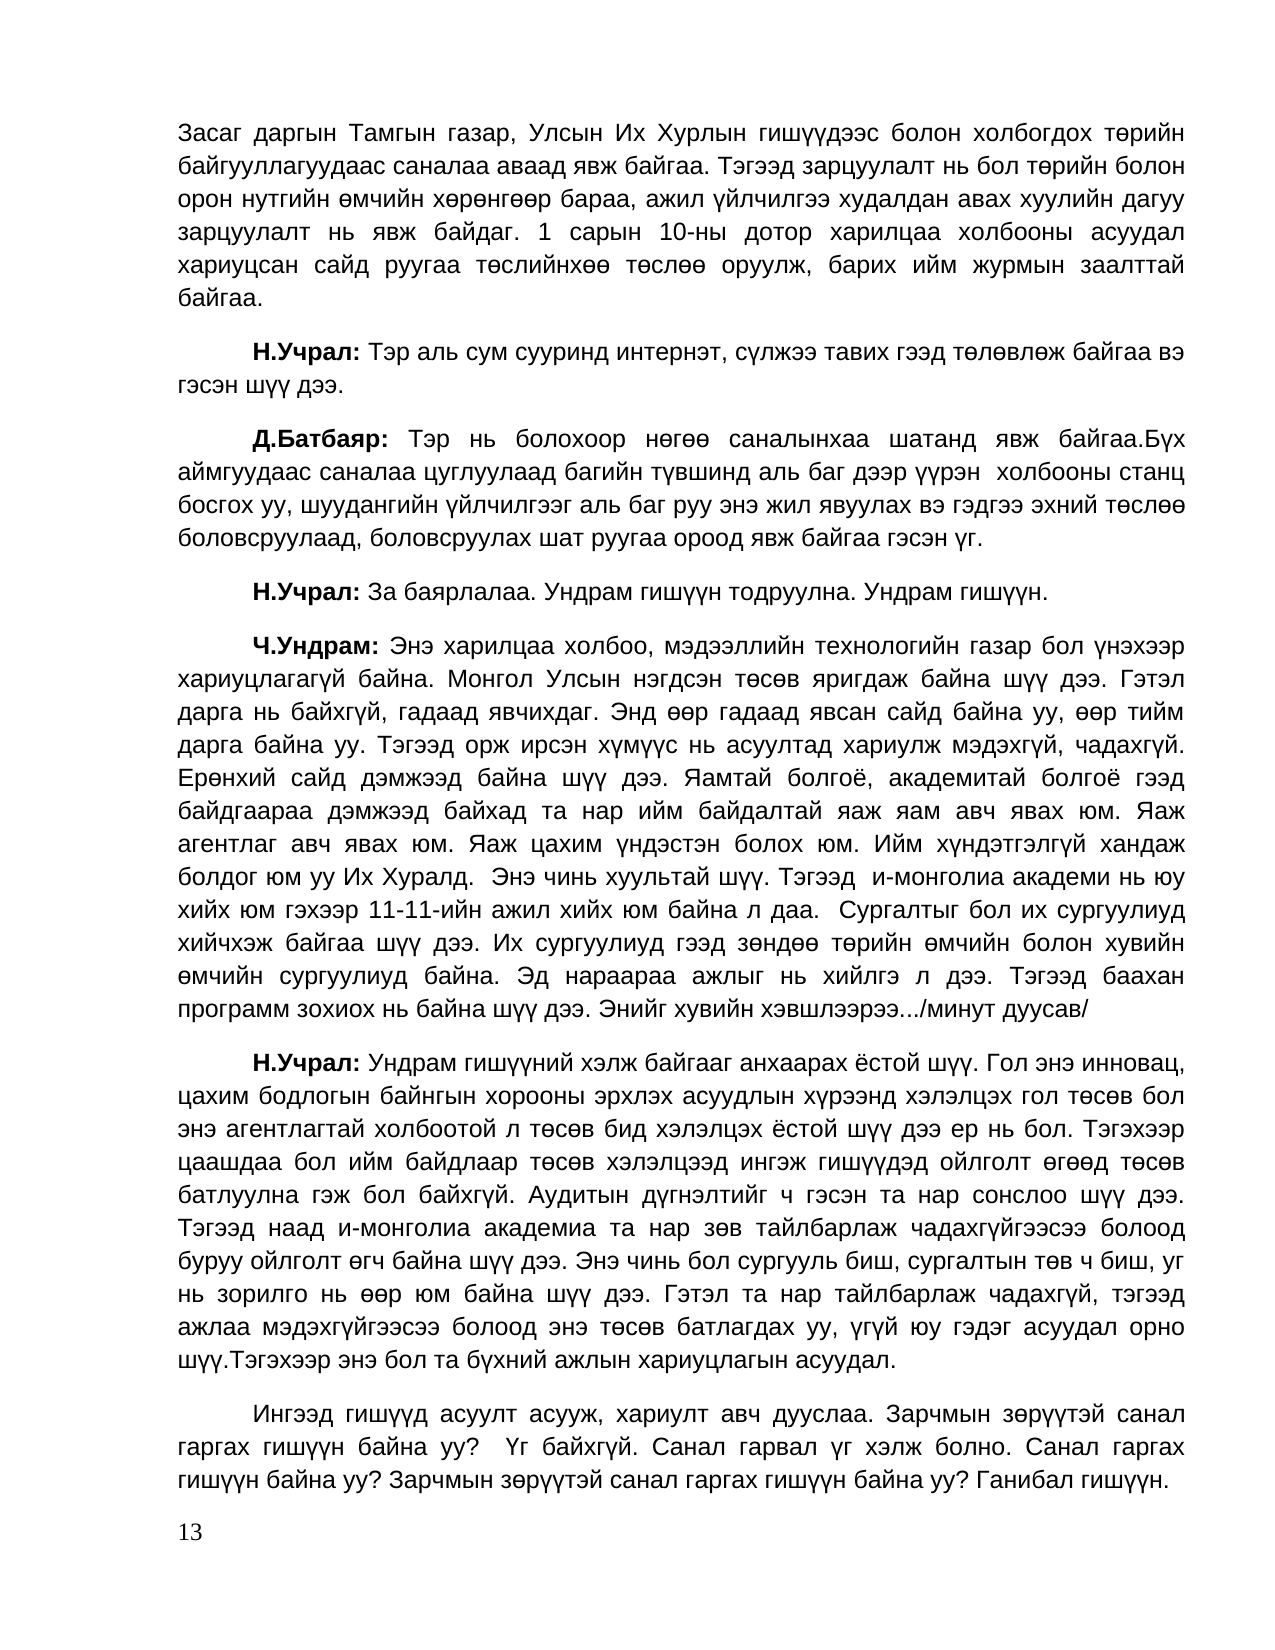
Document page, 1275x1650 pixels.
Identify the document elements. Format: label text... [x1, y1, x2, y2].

text Н.Учрал: За баярлалаа. Ундрам гишүүн тодруулна. Ундрам гишүүн. [177, 577, 1186, 606]
text Ингээд гишүүд асуулт асууж, хариулт авч дууслаа. Зарчмын зөрүүтэй санал гаргах гишүүн байна уу? Үг байхгүй. Санал гарвал үг хэлж болно. Санал гаргах гишүүн байна уу? Зарчмын зөрүүтэй санал гаргах гишүүн байна уу? Ганибал гишүүн. [177, 1399, 1186, 1494]
text Д.Батбаяр: Тэр нь болохоор нөгөө саналынхаа шатанд явж байгаа.Бүх аймгуудаас саналаа цуглуулаад багийн түвшинд аль баг дээр үүрэн холбооны станц босгох уу, шуудангийн үйлчилгээг аль баг руу энэ жил явуулах вэ гэдгээ эхний төслөө боловсруулаад, боловсруулах шат руугаа ороод явж байгаа гэсэн үг. [177, 424, 1186, 552]
text Н.Учрал: Тэр аль сум сууринд интернэт, сүлжээ тавих гээд төлөвлөж байгаа вэ гэсэн шүү дээ. [177, 337, 1186, 399]
text Ч.Ундрам: Энэ харилцаа холбоо, мэдээллийн технологийн газар бол үнэхээр хариуцлагагүй байна. Монгол Улсын нэгдсэн төсөв яригдаж байна шүү дээ. Гэтэл дарга нь байхгүй, гадаад явчихдаг. Энд өөр гадаад явсан сайд байна уу, өөр тийм дарга байна уу. Тэгээд орж ирсэн хүмүүс нь асуултад хариулж мэдэхгүй, чадахгүй. Ерөнхий сайд дэмжээд байна шүү дээ. Яамтай болгоё, академитай болгоё гээд байдгаараа дэмжээд байхад та нар ийм байдалтай яаж яам авч явах юм. Яаж агентлаг авч явах юм. Яаж цахим үндэстэн болох юм. Ийм хүндэтгэлгүй хандаж болдог юм уу Их Хуралд. Энэ чинь хуультай шүү. Тэгээд и-монголиа академи нь юу хийх юм гэхээр 11-11-ийн ажил хийх юм байна л даа. Сургалтыг бол их сургуулиуд хийчхэж байгаа шүү дээ. Их сургуулиуд гээд зөндөө төрийн өмчийн болон хувийн өмчийн сургуулиуд байна. Эд нараараа ажлыг нь хийлгэ л дээ. Тэгээд баахан программ зохиох нь байна шүү дээ. Энийг хувийн хэвшлээрээ.../минут дуусав/ [177, 631, 1186, 1023]
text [177, 118, 1186, 312]
text Н.Учрал: Ундрам гишүүний хэлж байгааг анхаарах ёстой шүү. Гол энэ инновац, цахим бодлогын байнгын хорооны эрхлэх асуудлын хүрээнд хэлэлцэх гол төсөв бол энэ агентлагтай холбоотой л төсөв бид хэлэлцэх ёстой шүү дээ ер нь бол. Тэгэхээр цаашдаа бол ийм байдлаар төсөв хэлэлцээд ингэж гишүүдэд ойлголт өгөөд төсөв батлуулна гэж бол байхгүй. Аудитын дүгнэлтийг ч гэсэн та нар сонслоо шүү дээ. Тэгээд наад и-монголиа академиа та нар зөв тайлбарлаж чадахгүйгээсээ болоод буруу ойлголт өгч байна шүү дээ. Энэ чинь бол сургууль биш, сургалтын төв ч биш, уг нь зорилго нь өөр юм байна шүү дээ. Гэтэл та нар тайлбарлаж чадахгүй, тэгээд ажлаа мэдэхгүйгээсээ болоод энэ төсөв батлагдах уу, үгүй юу гэдэг асуудал орно шүү.Тэгэхээр энэ бол та бүхний ажлын хариуцлагын асуудал. [177, 1048, 1186, 1374]
